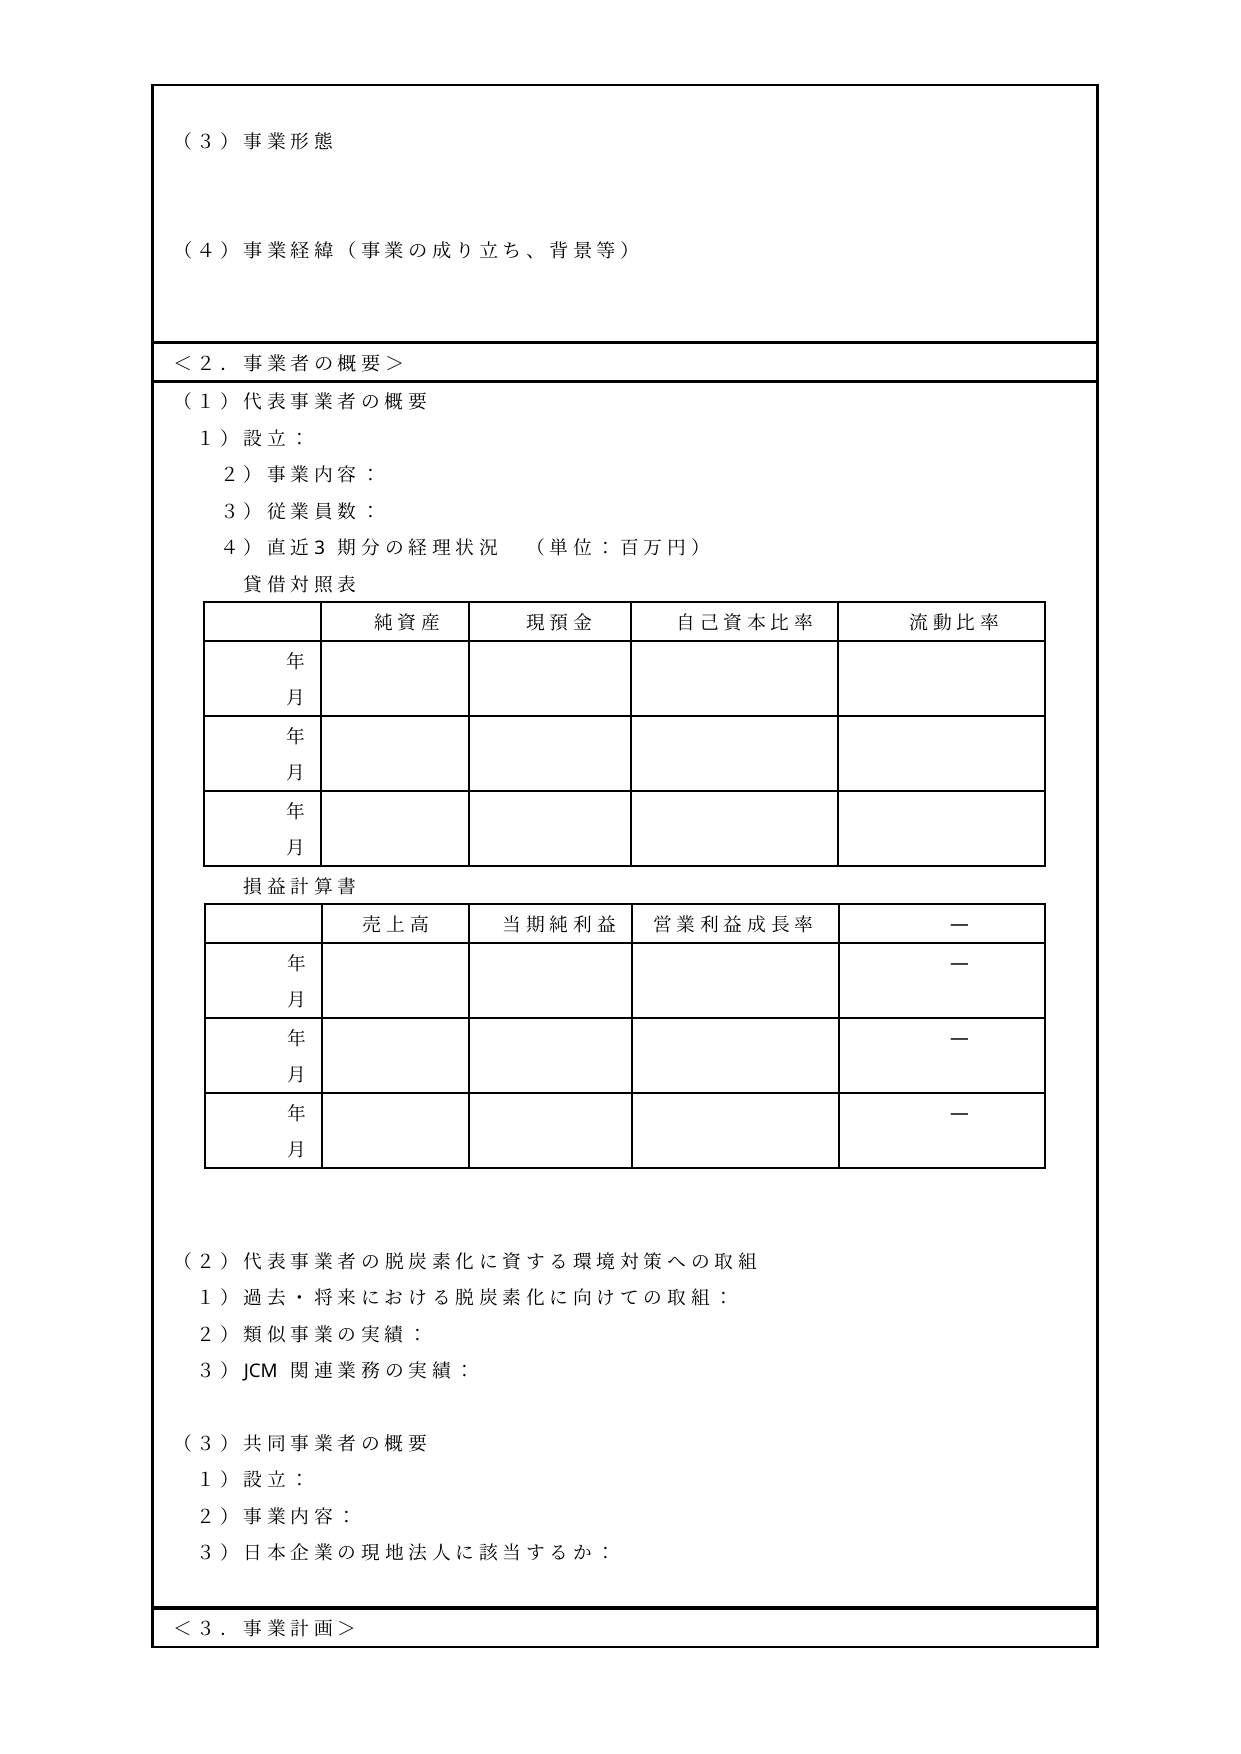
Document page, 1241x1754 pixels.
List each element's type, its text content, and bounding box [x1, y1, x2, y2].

table_cell ＜３．事業計画＞ [154, 1610, 1096, 1646]
table_cell ＜２．事業者の概要＞ [154, 344, 1096, 380]
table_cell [154, 86, 1096, 341]
table_cell （１）代表事業者の概要 １）設立： ２）事業内容： ３）従業員数： ４）直近3期分の経理状況 （単位：百万円） 貸借対照表 損益計算書 （２）代表事業者の脱炭素化に資する環境対策への取組 １）過去・将来における脱炭素化に向けての取組： ２）類似事業の実績： ３）JCM関連業務の実績： （３）共同事業者の概要 １）設立： ２）事業内容： ３）日本企業の現地法人に該当するか： [154, 383, 1096, 1606]
